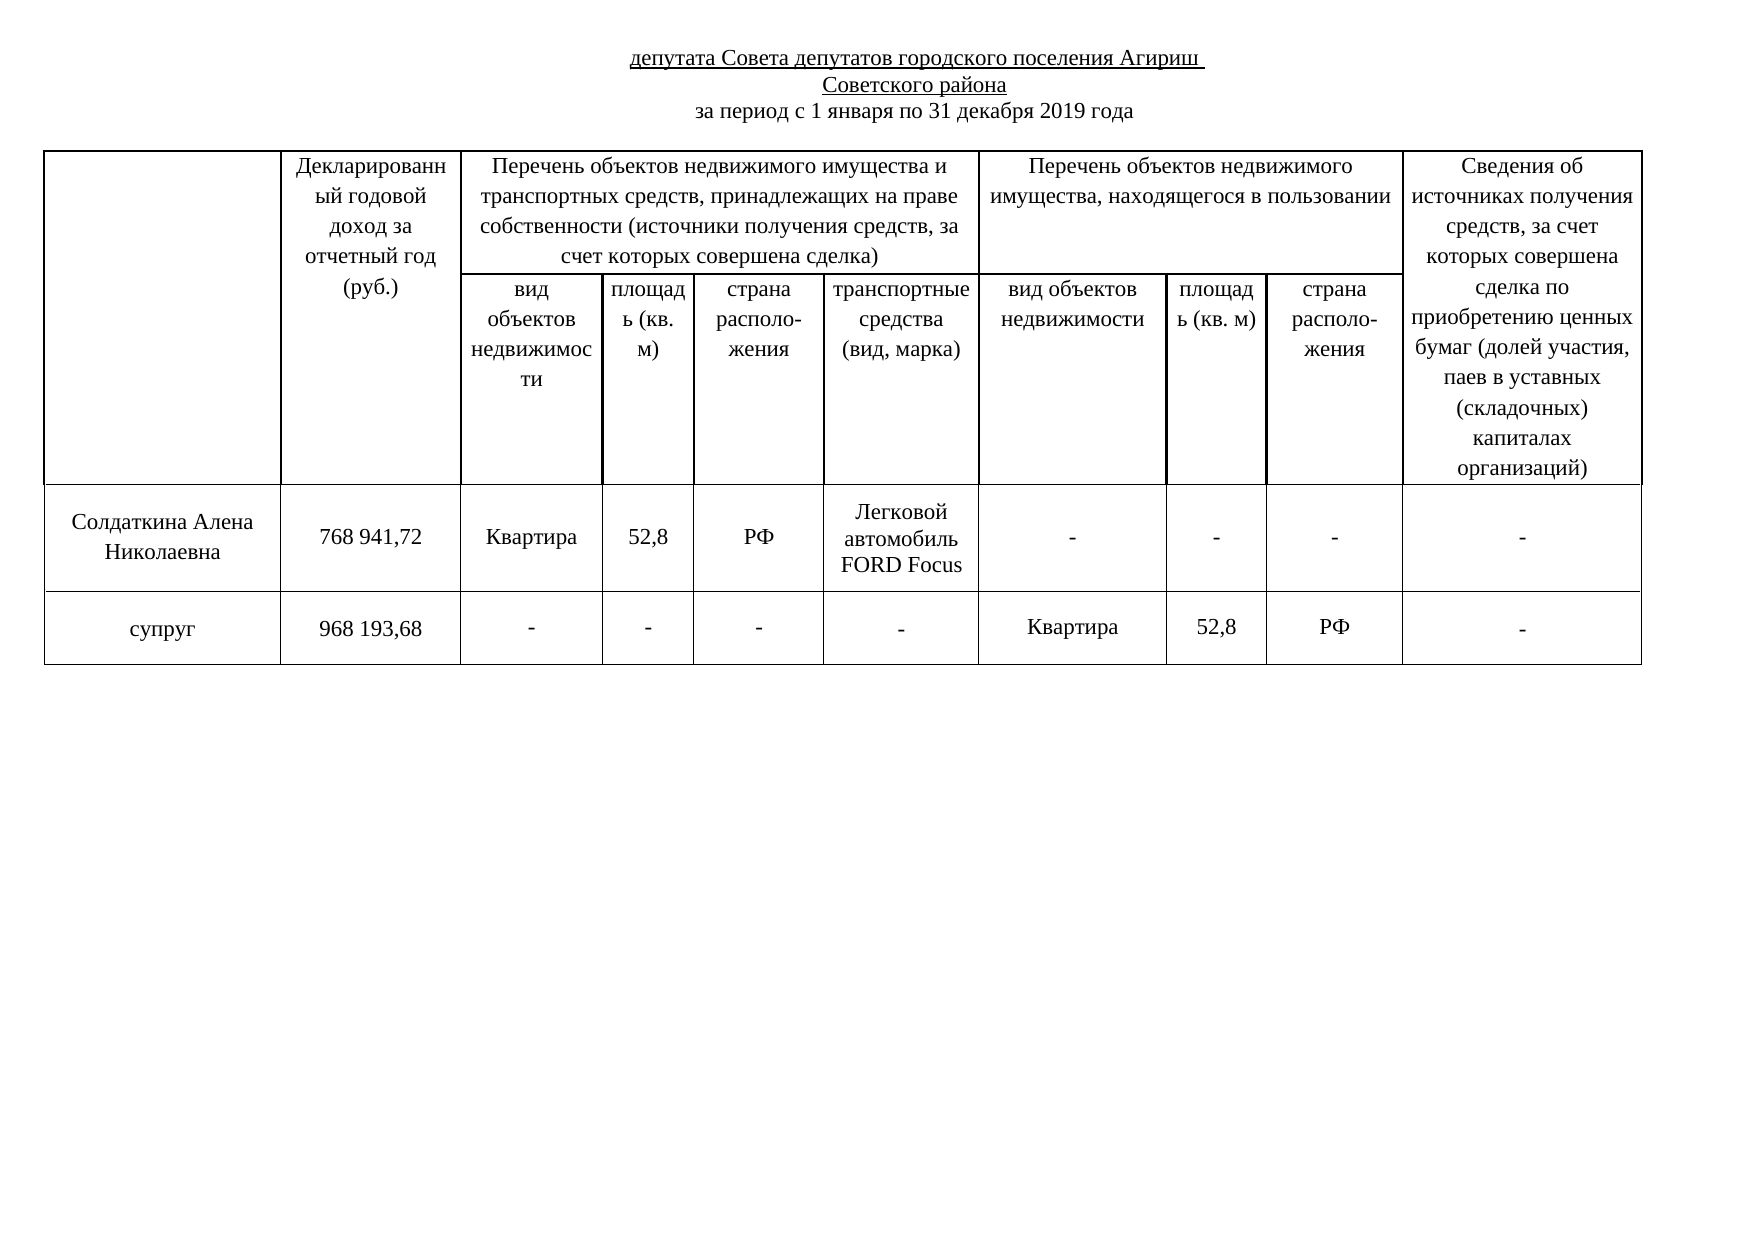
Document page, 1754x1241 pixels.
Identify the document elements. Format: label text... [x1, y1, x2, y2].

table_cell вид объектов недвижимости [980, 275, 1165, 484]
table_cell страна располо-жения [1268, 275, 1402, 484]
table_cell 52,8 [1167, 592, 1266, 664]
table_cell площадь (кв. м) [604, 275, 693, 484]
table_cell - [694, 592, 823, 664]
table_cell Квартира [461, 485, 602, 591]
table_cell - [1167, 485, 1266, 591]
text за период с 1 января по 31 декабря 2019 года [118, 97, 1636, 123]
table_cell - [603, 592, 693, 664]
table_cell - [1267, 485, 1402, 591]
table_cell транспортные средства (вид, марка) [825, 275, 978, 484]
table_cell - [1403, 591, 1641, 664]
table_cell 52,8 [603, 485, 693, 591]
table_cell площадь (кв. м) [1168, 275, 1265, 484]
table_cell - [461, 592, 602, 664]
table_header Сведения об источниках получения средств, за счет которых совершена сделка по приобретению ценных бумаг (долей участия, паев в уставных (складочных) капиталах организаций) [1404, 152, 1641, 484]
table_cell супруг [45, 592, 280, 664]
text депутата Совета депутатов городского поселения Агириш [118, 44, 1636, 71]
table_cell вид объектов недвижимости [462, 275, 601, 484]
table_cell - [979, 485, 1166, 591]
table_cell РФ [1267, 592, 1402, 664]
table_header Перечень объектов недвижимого имущества и транспортных средств, принадлежащих на праве собственности (источники получения средств, за счет которых совершена сделка) [462, 152, 978, 273]
text Советского района [118, 71, 1636, 97]
table_cell 768 941,72 [281, 485, 460, 591]
table_cell Квартира [979, 592, 1166, 664]
table_cell - [824, 592, 978, 664]
table_cell Солдаткина Алена Николаевна [45, 485, 280, 591]
table_header Перечень объектов недвижимого имущества, находящегося в пользовании [980, 152, 1402, 273]
table_header Декларированный годовой доход за отчетный год (руб.) [282, 152, 460, 484]
table_cell Легковой автомобиль FORD Focus [824, 485, 978, 591]
table_cell 968 193,68 [281, 592, 460, 664]
table_cell страна располо- жения [695, 275, 823, 484]
table_cell РФ [694, 485, 823, 591]
table_cell - [1403, 484, 1641, 591]
table_header [45, 152, 280, 484]
